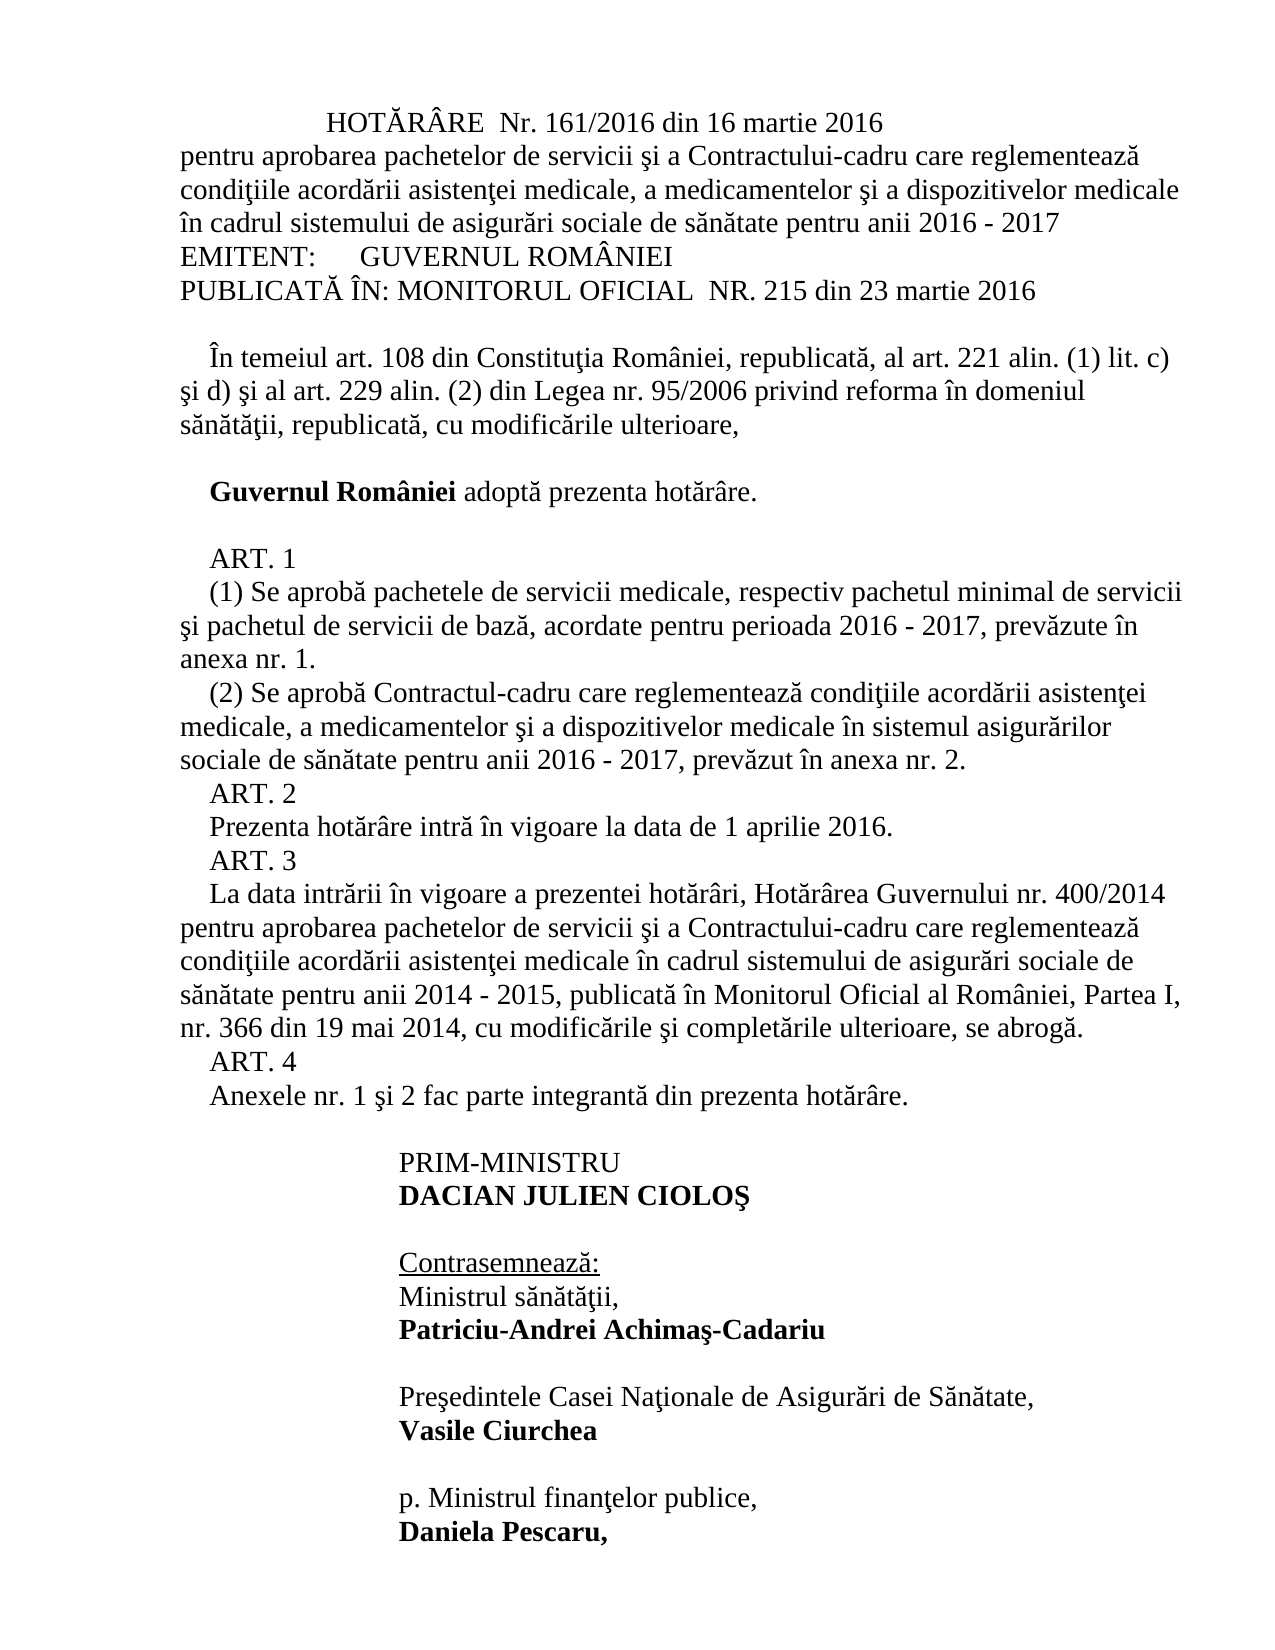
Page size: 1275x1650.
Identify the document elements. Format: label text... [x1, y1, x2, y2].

text Anexele nr. 1 şi 2 fac parte integrantă din prezenta hotărâre. [180, 1078, 1185, 1111]
text Preşedintele Casei Naţionale de Asigurări de Sănătate, [180, 1379, 1185, 1413]
text Guvernul României adoptă prezenta hotărâre. [180, 474, 1185, 507]
text (2) Se aprobă Contractul-cadru care reglementează condiţiile acordării asistenţei medicale, a medicamentelor şi a dispozitivelor medicale în sistemul asigurărilor sociale de sănătate pentru anii 2016 - 2017, prevăzut în anexa nr. 2. [180, 675, 1185, 776]
text Contrasemnează: [180, 1245, 1185, 1279]
text Ministrul sănătăţii, [180, 1279, 1185, 1312]
text Prezenta hotărâre intră în vigoare la data de 1 aprilie 2016. [180, 809, 1185, 843]
text (1) Se aprobă pachetele de servicii medicale, respectiv pachetul minimal de servicii şi pachetul de servicii de bază, acordate pentru perioada 2016 - 2017, prevăzute în anexa nr. 1. [180, 574, 1185, 675]
text ART. 1 [180, 541, 1185, 574]
text Daniela Pescaru, [180, 1514, 1185, 1547]
text ART. 4 [180, 1044, 1185, 1078]
text La data intrării în vigoare a prezentei hotărâri, Hotărârea Guvernului nr. 400/2014 pentru aprobarea pachetelor de servicii şi a Contractului-cadru care reglementează condiţiile acordării asistenţei medicale în cadrul sistemului de asigurări sociale de sănătate pentru anii 2014 - 2015, publicată în Monitorul Oficial al României, Partea I, nr. 366 din 19 mai 2014, cu modificările şi completările ulterioare, se abrogă. [180, 876, 1185, 1044]
text Vasile Ciurchea [180, 1413, 1185, 1447]
text EMITENT: GUVERNUL ROMÂNIEI [180, 239, 1185, 273]
text pentru aprobarea pachetelor de servicii şi a Contractului-cadru care reglementează condiţiile acordării asistenţei medicale, a medicamentelor şi a dispozitivelor medicale în cadrul sistemului de asigurări sociale de sănătate pentru anii 2016 - 2017 [180, 138, 1185, 239]
text ART. 3 [180, 843, 1185, 876]
text PUBLICATĂ ÎN: MONITORUL OFICIAL NR. 215 din 23 martie 2016 [180, 273, 1185, 306]
text DACIAN JULIEN CIOLOŞ [180, 1178, 1185, 1212]
text ART. 2 [180, 776, 1185, 809]
text Patriciu-Andrei Achimaş-Cadariu [180, 1312, 1185, 1346]
text HOTĂRÂRE Nr. 161/2016 din 16 martie 2016 [180, 105, 1185, 138]
text PRIM-MINISTRU [180, 1145, 1185, 1178]
text În temeiul art. 108 din Constituţia României, republicată, al art. 221 alin. (1) lit. c) şi d) şi al art. 229 alin. (2) din Legea nr. 95/2006 privind reforma în domeniul sănătăţii, republicată, cu modificările ulterioare, [180, 340, 1185, 440]
text p. Ministrul finanţelor publice, [180, 1480, 1185, 1514]
